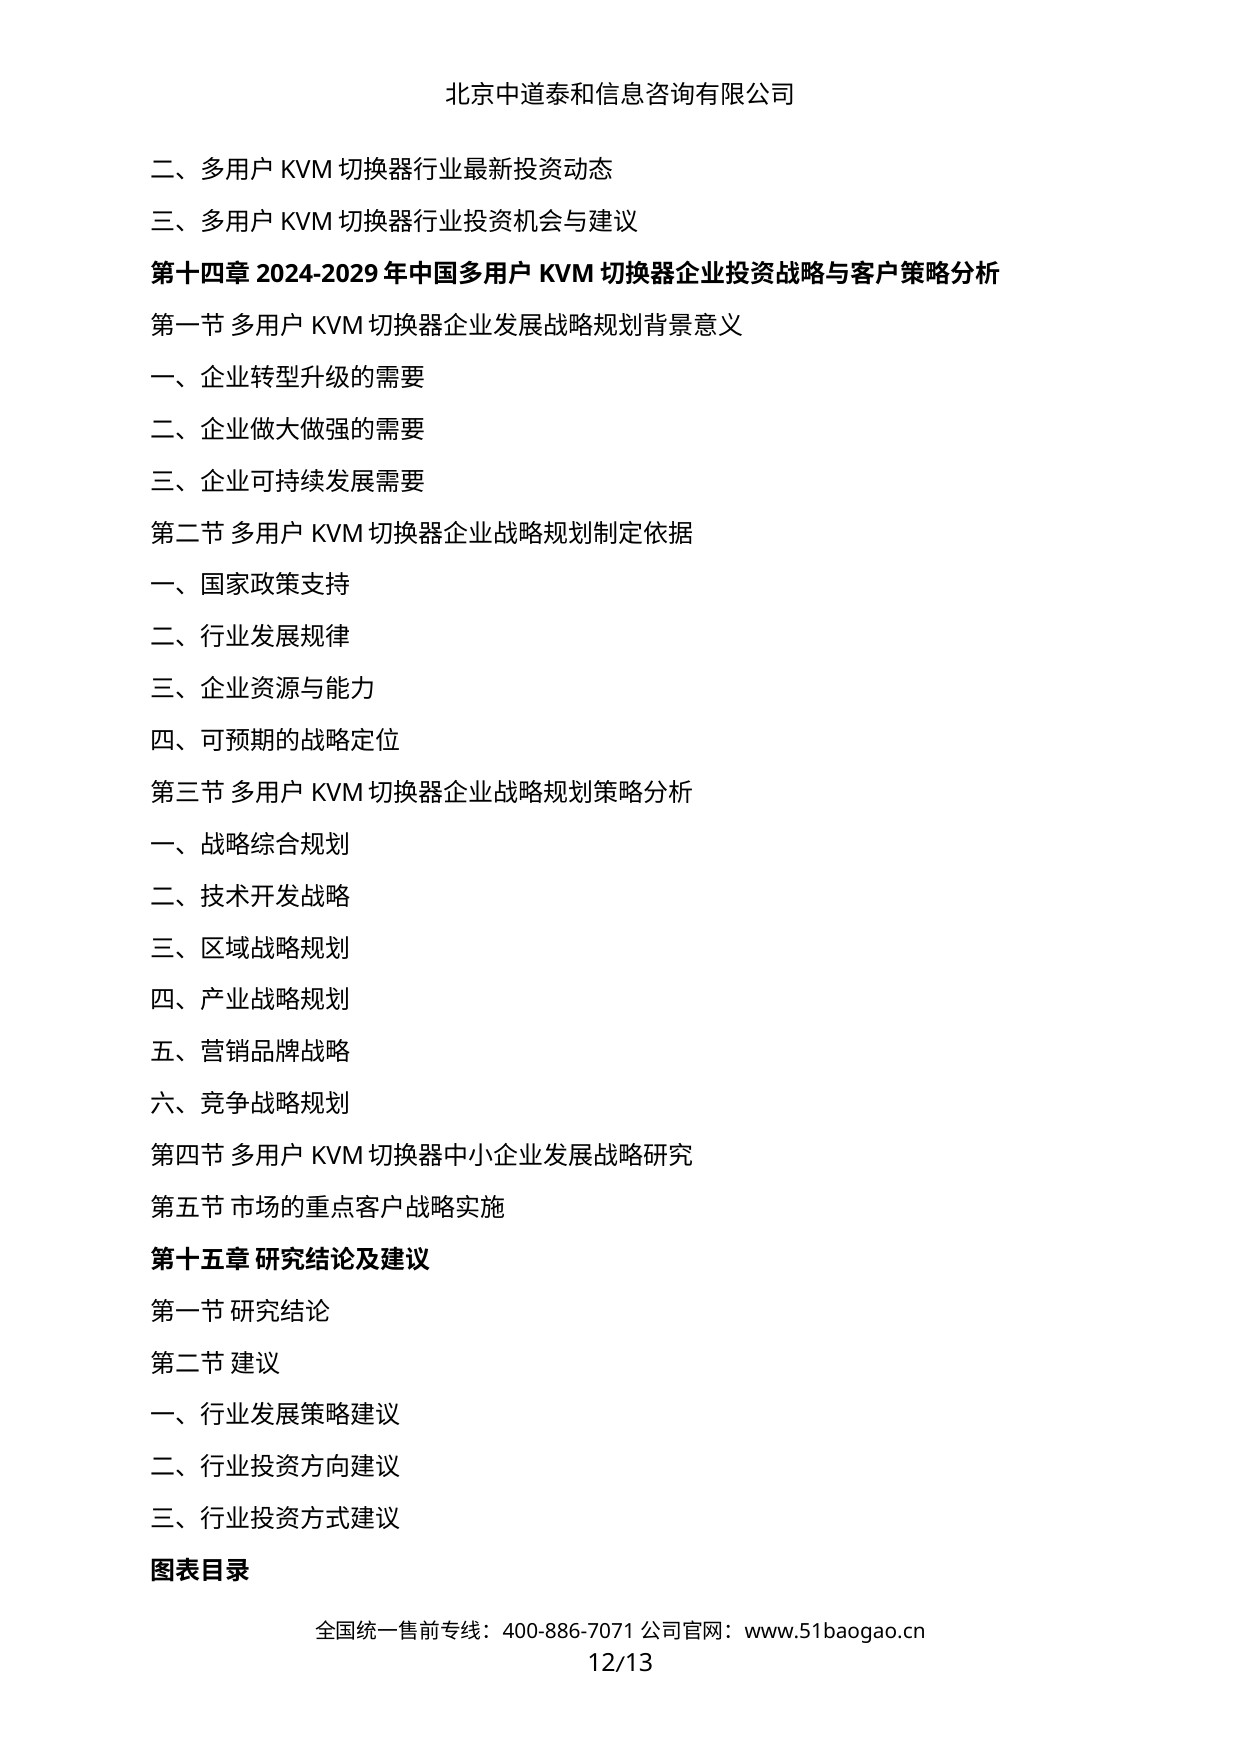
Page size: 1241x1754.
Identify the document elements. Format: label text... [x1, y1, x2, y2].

text 二、企业做大做强的需要 [150, 409, 1090, 446]
text 第一节 多用户KVM切换器企业发展战略规划背景意义 [150, 306, 1090, 342]
text 三、企业可持续发展需要 [150, 461, 1090, 497]
text 二、行业投资方向建议 [150, 1447, 1090, 1483]
text 第十四章 2024-2029年中国多用户KVM切换器企业投资战略与客户策略分析 [150, 254, 1090, 290]
text 一、国家政策支持 [150, 565, 1090, 601]
text 第三节 多用户KVM切换器企业战略规划策略分析 [150, 772, 1090, 809]
text 四、可预期的战略定位 [150, 721, 1090, 757]
text 三、企业资源与能力 [150, 669, 1090, 705]
text 第二节 建议 [150, 1343, 1090, 1379]
text 一、行业发展策略建议 [150, 1395, 1090, 1431]
text 图表目录 [150, 1551, 1090, 1587]
text 三、多用户KVM切换器行业投资机会与建议 [150, 202, 1090, 238]
text 二、行业发展规律 [150, 617, 1090, 653]
text 第四节 多用户KVM切换器中小企业发展战略研究 [150, 1136, 1090, 1172]
text 二、多用户KVM切换器行业最新投资动态 [150, 150, 1090, 186]
text 二、技术开发战略 [150, 876, 1090, 912]
text 五、营销品牌战略 [150, 1032, 1090, 1068]
text 一、企业转型升级的需要 [150, 357, 1090, 394]
text 第二节 多用户KVM切换器企业战略规划制定依据 [150, 513, 1090, 549]
text 第十五章 研究结论及建议 [150, 1239, 1090, 1276]
text 三、区域战略规划 [150, 928, 1090, 964]
text 第一节 研究结论 [150, 1291, 1090, 1327]
text 第五节 市场的重点客户战略实施 [150, 1187, 1090, 1224]
text 一、战略综合规划 [150, 824, 1090, 861]
text 六、竞争战略规划 [150, 1084, 1090, 1120]
text 四、产业战略规划 [150, 980, 1090, 1016]
text 三、行业投资方式建议 [150, 1499, 1090, 1535]
